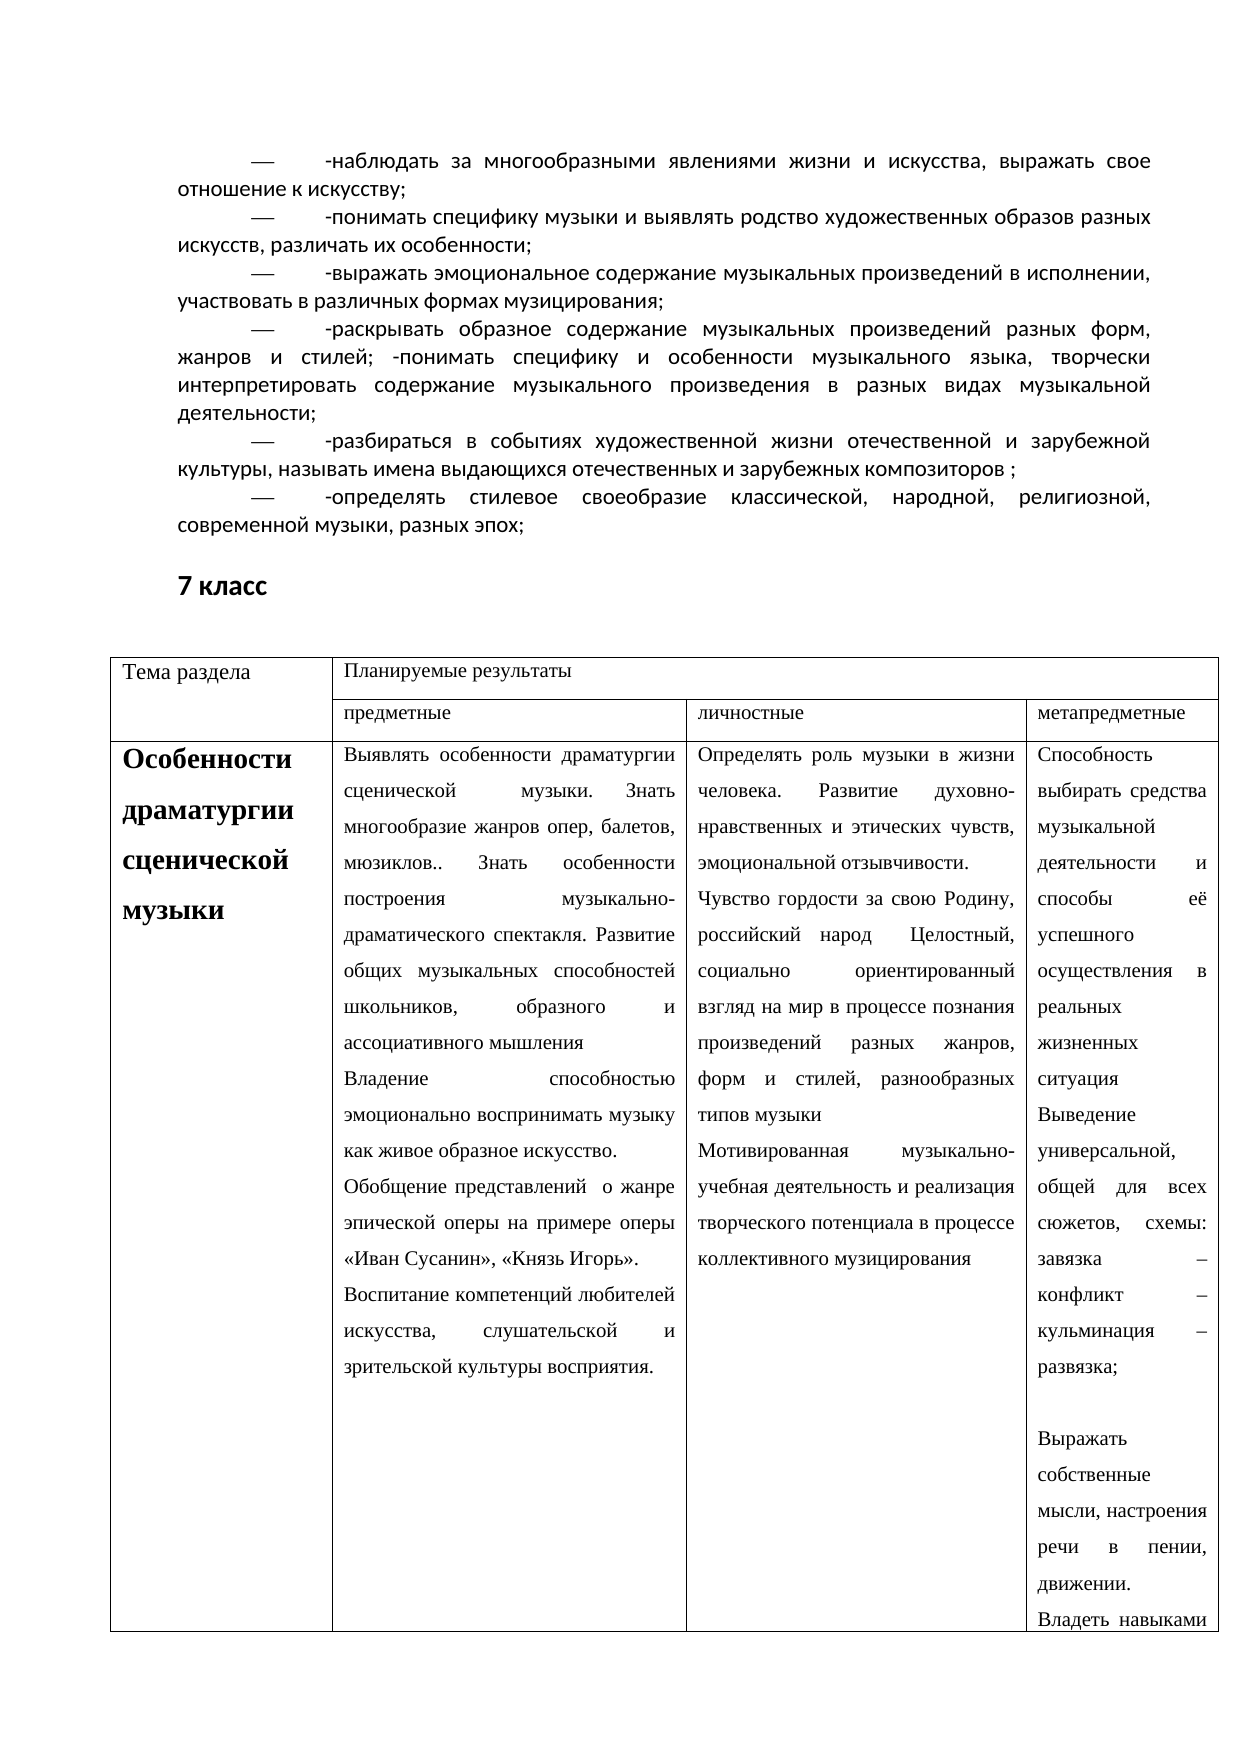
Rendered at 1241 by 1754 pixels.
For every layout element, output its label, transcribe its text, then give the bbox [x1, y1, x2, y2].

list -наблюдать за многообразными явлениями жизни и искусства, выражать свое отношение к искусству; [177, 146, 1152, 202]
list -разбираться в событиях художественной жизни отечественной и зарубежной культуры, называть имена выдающихся отечественных и зарубежных композиторов ; [177, 426, 1152, 482]
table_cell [1027, 742, 1218, 1631]
table_header Планируемые результаты [333, 658, 1218, 699]
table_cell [687, 742, 1026, 1631]
table_cell метапредметные [1027, 700, 1218, 741]
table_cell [333, 742, 686, 1631]
table_cell личностные [687, 700, 1026, 741]
table_cell предметные [333, 700, 686, 741]
list -раскрывать образное содержание музыкальных произведений разных форм, жанров и стилей; -понимать специфику и особенности музыкального языка, творчески интерпретировать содержание музыкального произведения в разных видах музыкальной деятельности; [177, 314, 1152, 426]
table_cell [111, 742, 332, 1631]
text 7 класс [177, 567, 1152, 603]
table_header Тема раздела [111, 658, 332, 741]
list -выражать эмоциональное содержание музыкальных произведений в исполнении, участвовать в различных формах музицирования; [177, 258, 1152, 314]
list -понимать специфику музыки и выявлять родство художественных образов разных искусств, различать их особенности; [177, 202, 1152, 258]
list -определять стилевое своеобразие классической, народной, религиозной, современной музыки, разных эпох; [177, 482, 1152, 538]
